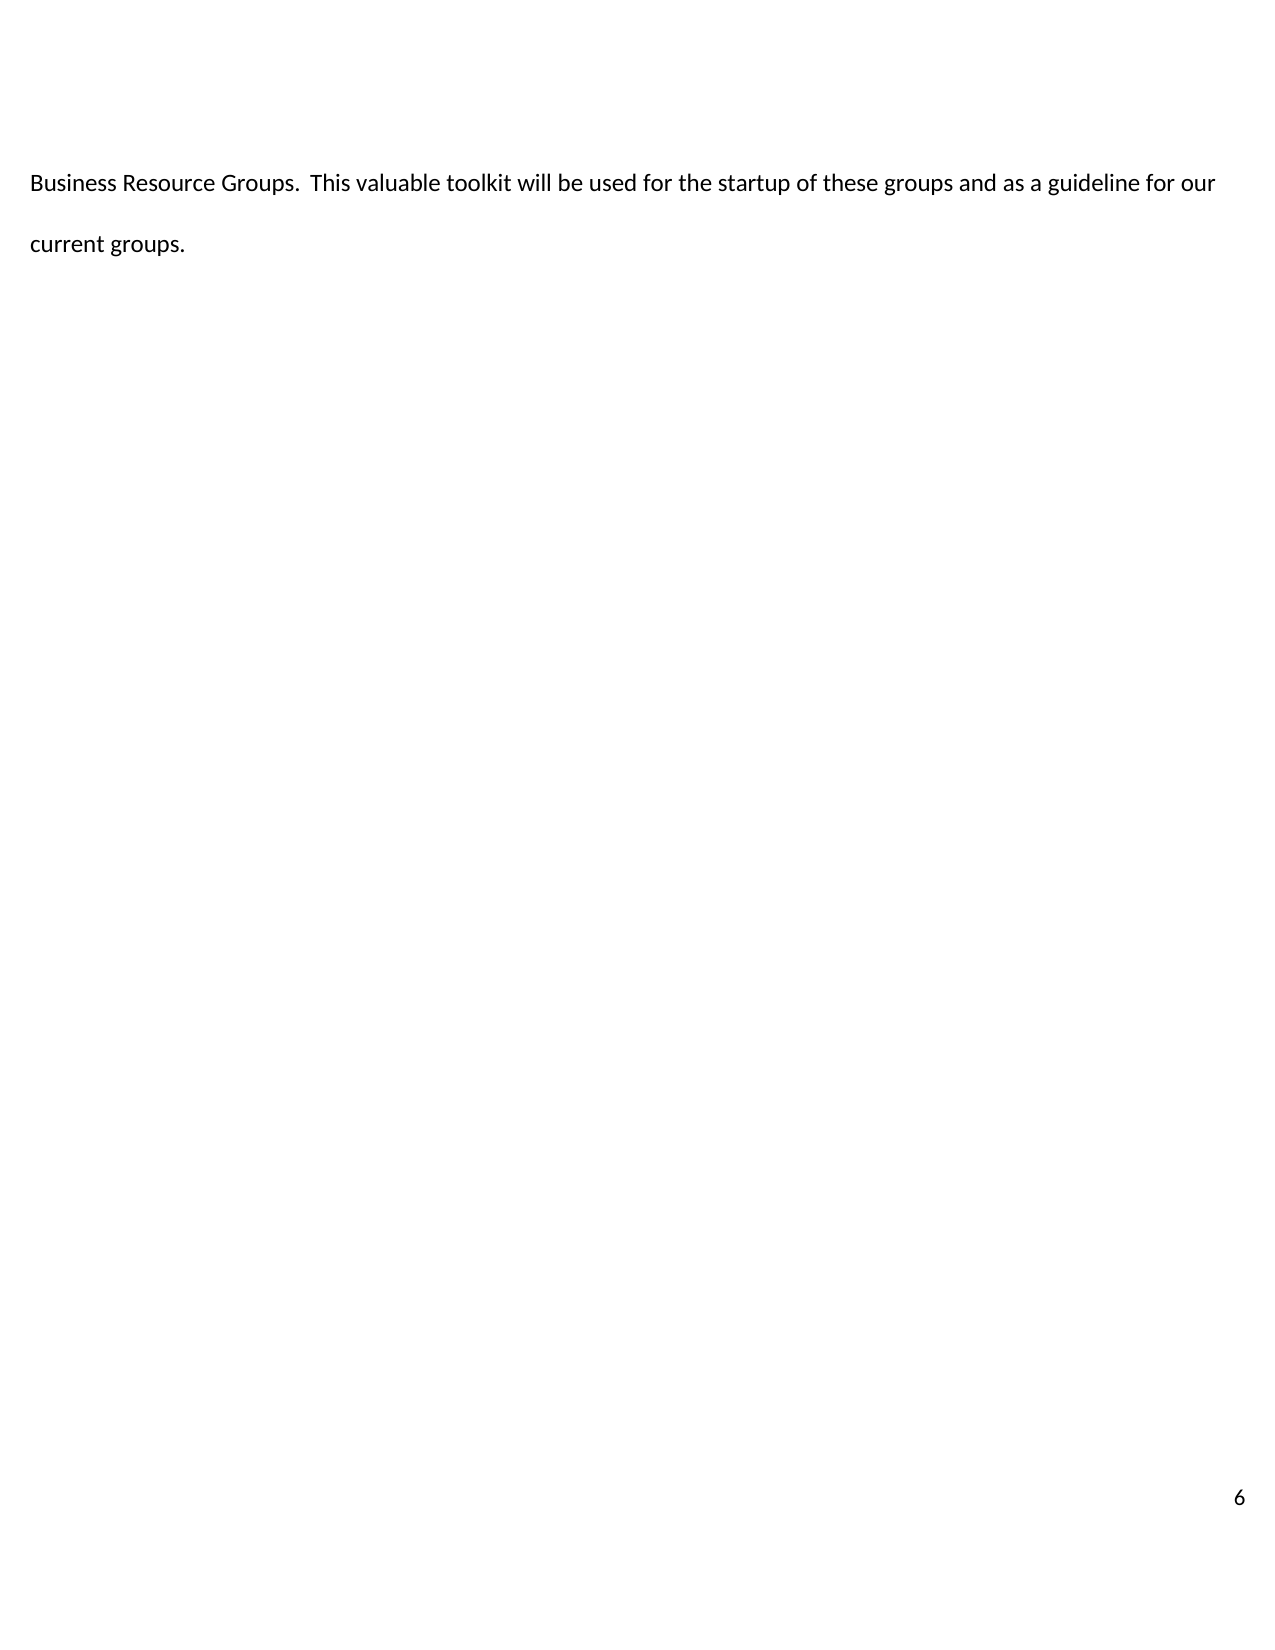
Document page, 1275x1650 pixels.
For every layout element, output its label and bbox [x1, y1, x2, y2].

text [30, 167, 1245, 258]
